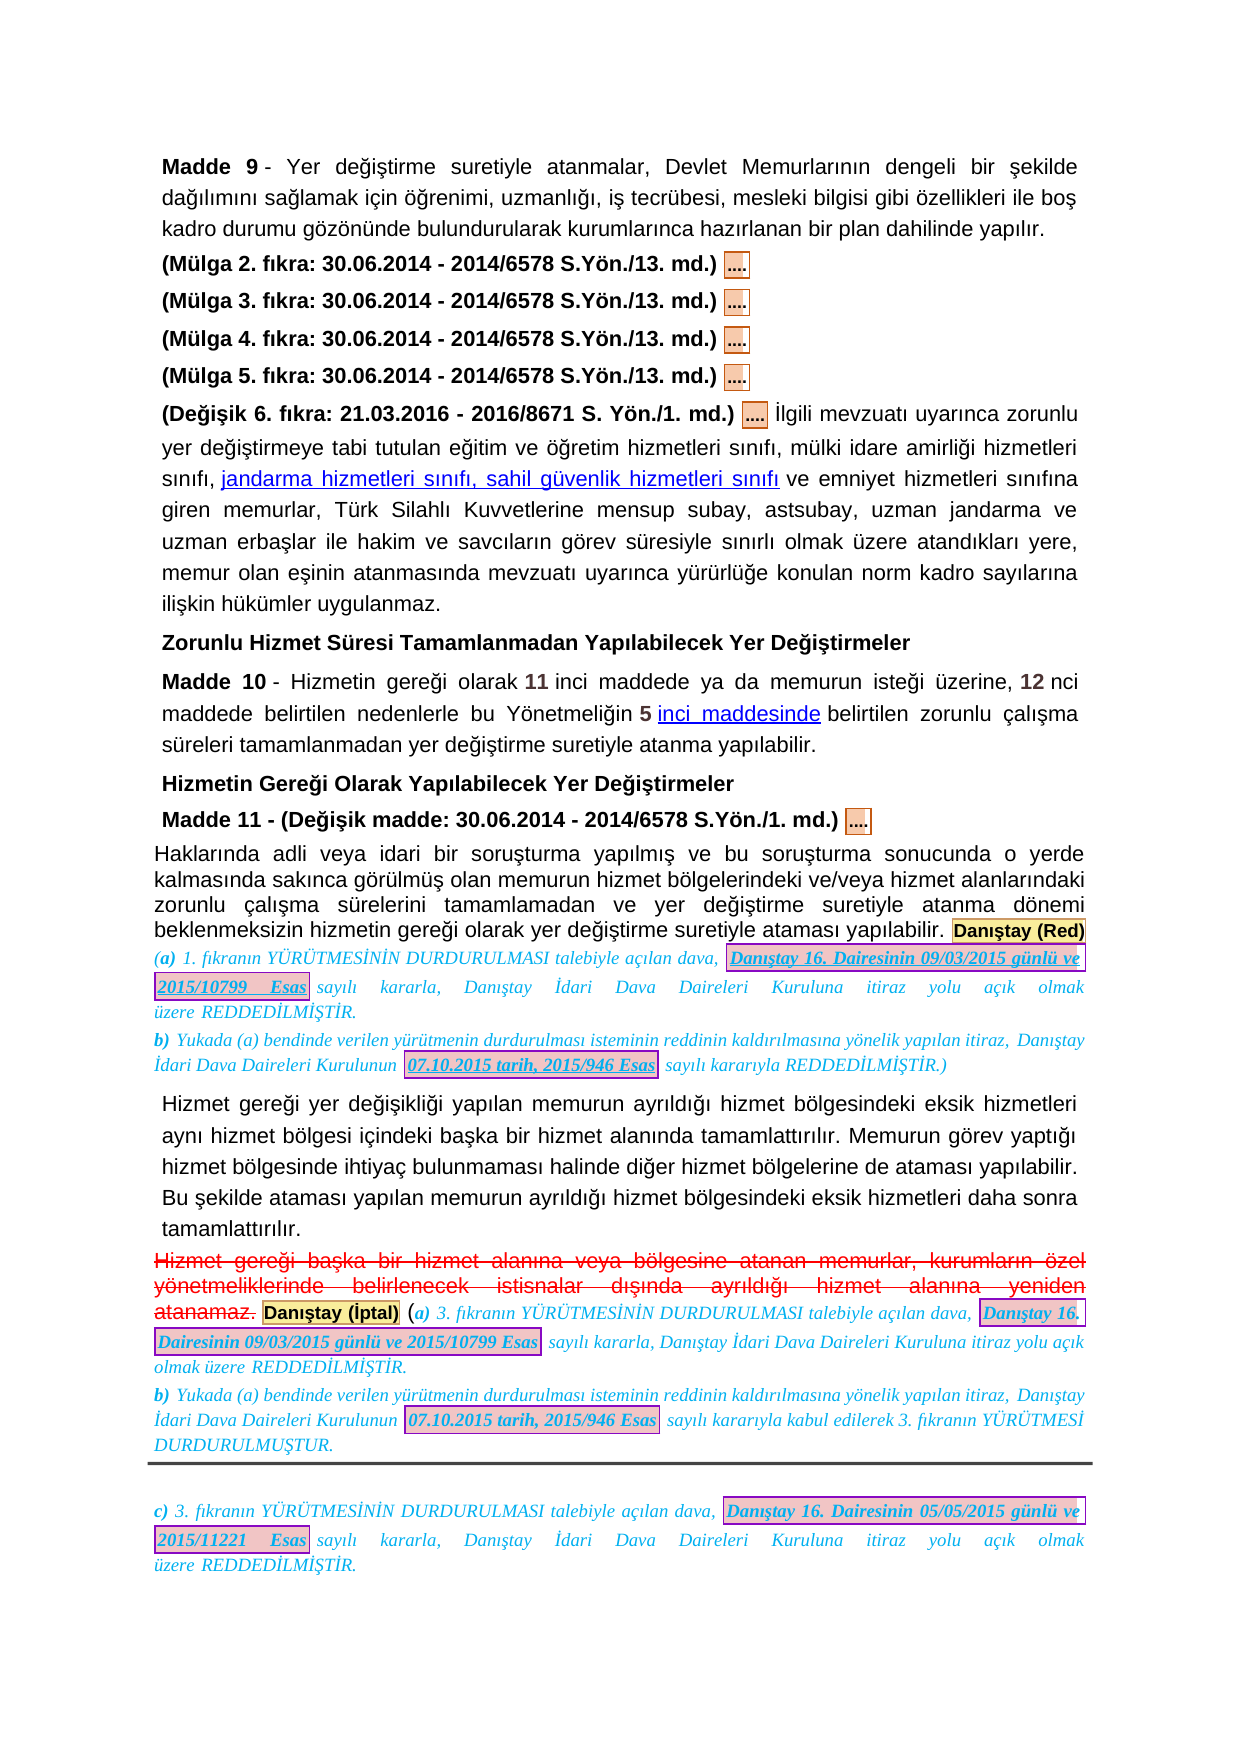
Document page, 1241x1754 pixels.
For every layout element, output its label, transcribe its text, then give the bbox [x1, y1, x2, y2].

text (Mülga 5. fıkra: 30.06.2014 - 2014/6578 S.Yön./13. md.) .... [162, 360, 1078, 391]
text Madde 11 - (Değişik madde: 30.06.2014 - 2014/6578 S.Yön./1. md.) .... [162, 804, 1078, 835]
text Madde 10 - Hizmetin gereği olarak 11 inci maddede ya da memurun isteği üzerine, 12 nci maddede belirtilen nedenlerle bu Yönetmeliğin 5 inci maddesinde belirtilen zorunlu çalışma süreleri tamamlanmadan yer değiştirme suretiyle atanma yapılabilir. [162, 663, 1078, 757]
text Hizmet gereği başka bir hizmet alanına veya bölgesine atanan memurlar, kurumların özel yönetmeliklerinde belirlenecek istisnalar dışında ayrıldığı hizmet alanına yeniden atanamaz. Danıştay (İptal) (a) 3. fıkranın YÜRÜTMESİNİN DURDURULMASI talebiyle açılan dava, Danıştay 16. Dairesinin 09/03/2015 günlü ve 2015/10799 Esas sayılı kararla, Danıştay İdari Dava Daireleri Kuruluna itiraz yolu açık olmak üzere REDDEDİLMİŞTİR. [154, 1288, 1086, 1377]
text (Değişik 6. fıkra: 21.03.2016 - 2016/8671 S. Yön./1. md.) .... İlgili mevzuatı uyarınca zorunlu yer değiştirmeye tabi tutulan eğitim ve öğretim hizmetleri sınıfı, mülki idare amirliği hizmetleri sınıfı, jandarma hizmetleri sınıfı, sahil güvenlik hizmetleri sınıfı ve emniyet hizmetleri sınıfına giren memurlar, Türk Silahlı Kuvvetlerine mensup subay, astsubay, uzman jandarma ve uzman erbaşlar ile hakim ve savcıların görev süresiyle sınırlı olmak üzere atandıkları yere, memur olan eşinin atanmasında mevzuatı uyarınca yürürlüğe konulan norm kadro sayılarına ilişkin hükümler uygulanmaz. [162, 398, 1078, 616]
text b) Yukada (a) bendinde verilen yürütmenin durdurulması isteminin reddinin kaldırılmasına yönelik yapılan itiraz, Danıştay İdari Dava Daireleri Kurulunun 07.10.2015 tarih, 2015/946 Esas sayılı kararıyla kabul edilerek 3. fıkranın YÜRÜTMESİ DURDURULMUŞTUR. [154, 1384, 1086, 1456]
text Hizmetin Gereği Olarak Yapılabilecek Yer Değiştirmeler [162, 765, 1078, 796]
text Hizmet gereği yer değişikliği yapılan memurun ayrıldığı hizmet bölgesindeki eksik hizmetleri aynı hizmet bölgesi içindeki başka bir hizmet alanında tamamlattırılır. Memurun görev yaptığı hizmet bölgesinde ihtiyaç bulunmaması halinde diğer hizmet bölgelerine de ataması yapılabilir. Bu şekilde ataması yapılan memurun ayrıldığı hizmet bölgesindeki eksik hizmetleri daha sonra tamamlattırılır. [162, 1085, 1078, 1241]
text (Mülga 3. fıkra: 30.06.2014 - 2014/6578 S.Yön./13. md.) .... [162, 285, 1078, 316]
text Zorunlu Hizmet Süresi Tamamlanmadan Yapılabilecek Yer Değiştirmeler [162, 624, 1078, 655]
text (Mülga 2. fıkra: 30.06.2014 - 2014/6578 S.Yön./13. md.) .... [162, 248, 1078, 279]
text Madde 9 - Yer değiştirme suretiyle atanmalar, Devlet Memurlarının dengeli bir şekilde dağılımını sağlamak için öğrenimi, uzmanlığı, iş tecrübesi, mesleki bilgisi gibi özellikleri ile boş kadro durumu gözönünde bulundurularak kurumlarınca hazırlanan bir plan dahilinde yapılır. [162, 148, 1078, 241]
text (Mülga 4. fıkra: 30.06.2014 - 2014/6578 S.Yön./13. md.) .... [162, 323, 1078, 354]
text c) 3. fıkranın YÜRÜTMESİNİN DURDURULMASI talebiyle açılan dava, Danıştay 16. Dairesinin 05/05/2015 günlü ve 2015/11221 Esas sayılı kararla, Danıştay İdari Dava Daireleri Kuruluna itiraz yolu açık olmak üzere REDDEDİLMİŞTİR. [154, 1496, 1086, 1575]
text Haklarında adli veya idari bir soruşturma yapılmış ve bu soruşturma sonucunda o yerde kalmasında sakınca görülmüş olan memurun hizmet bölgelerindeki ve/veya hizmet alanlarındaki zorunlu çalışma sürelerini tamamlamadan ve yer değiştirme suretiyle atanma dönemi beklenmeksizin hizmetin gereği olarak yer değiştirme suretiyle ataması yapılabilir. Danıştay (Red) (a) 1. fıkranın YÜRÜTMESİNİN DURDURULMASI talebiyle açılan dava, Danıştay 16. Dairesinin 09/03/2015 günlü ve 2015/10799 Esas sayılı kararla, Danıştay İdari Dava Daireleri Kuruluna itiraz yolu açık olmak üzere REDDEDİLMİŞTİR. [154, 841, 1086, 1022]
text b) Yukada (a) bendinde verilen yürütmenin durdurulması isteminin reddinin kaldırılmasına yönelik yapılan itiraz, Danıştay İdari Dava Daireleri Kurulunun 07.10.2015 tarih, 2015/946 Esas sayılı kararıyla REDDEDİLMİŞTİR.) [154, 1028, 1086, 1079]
